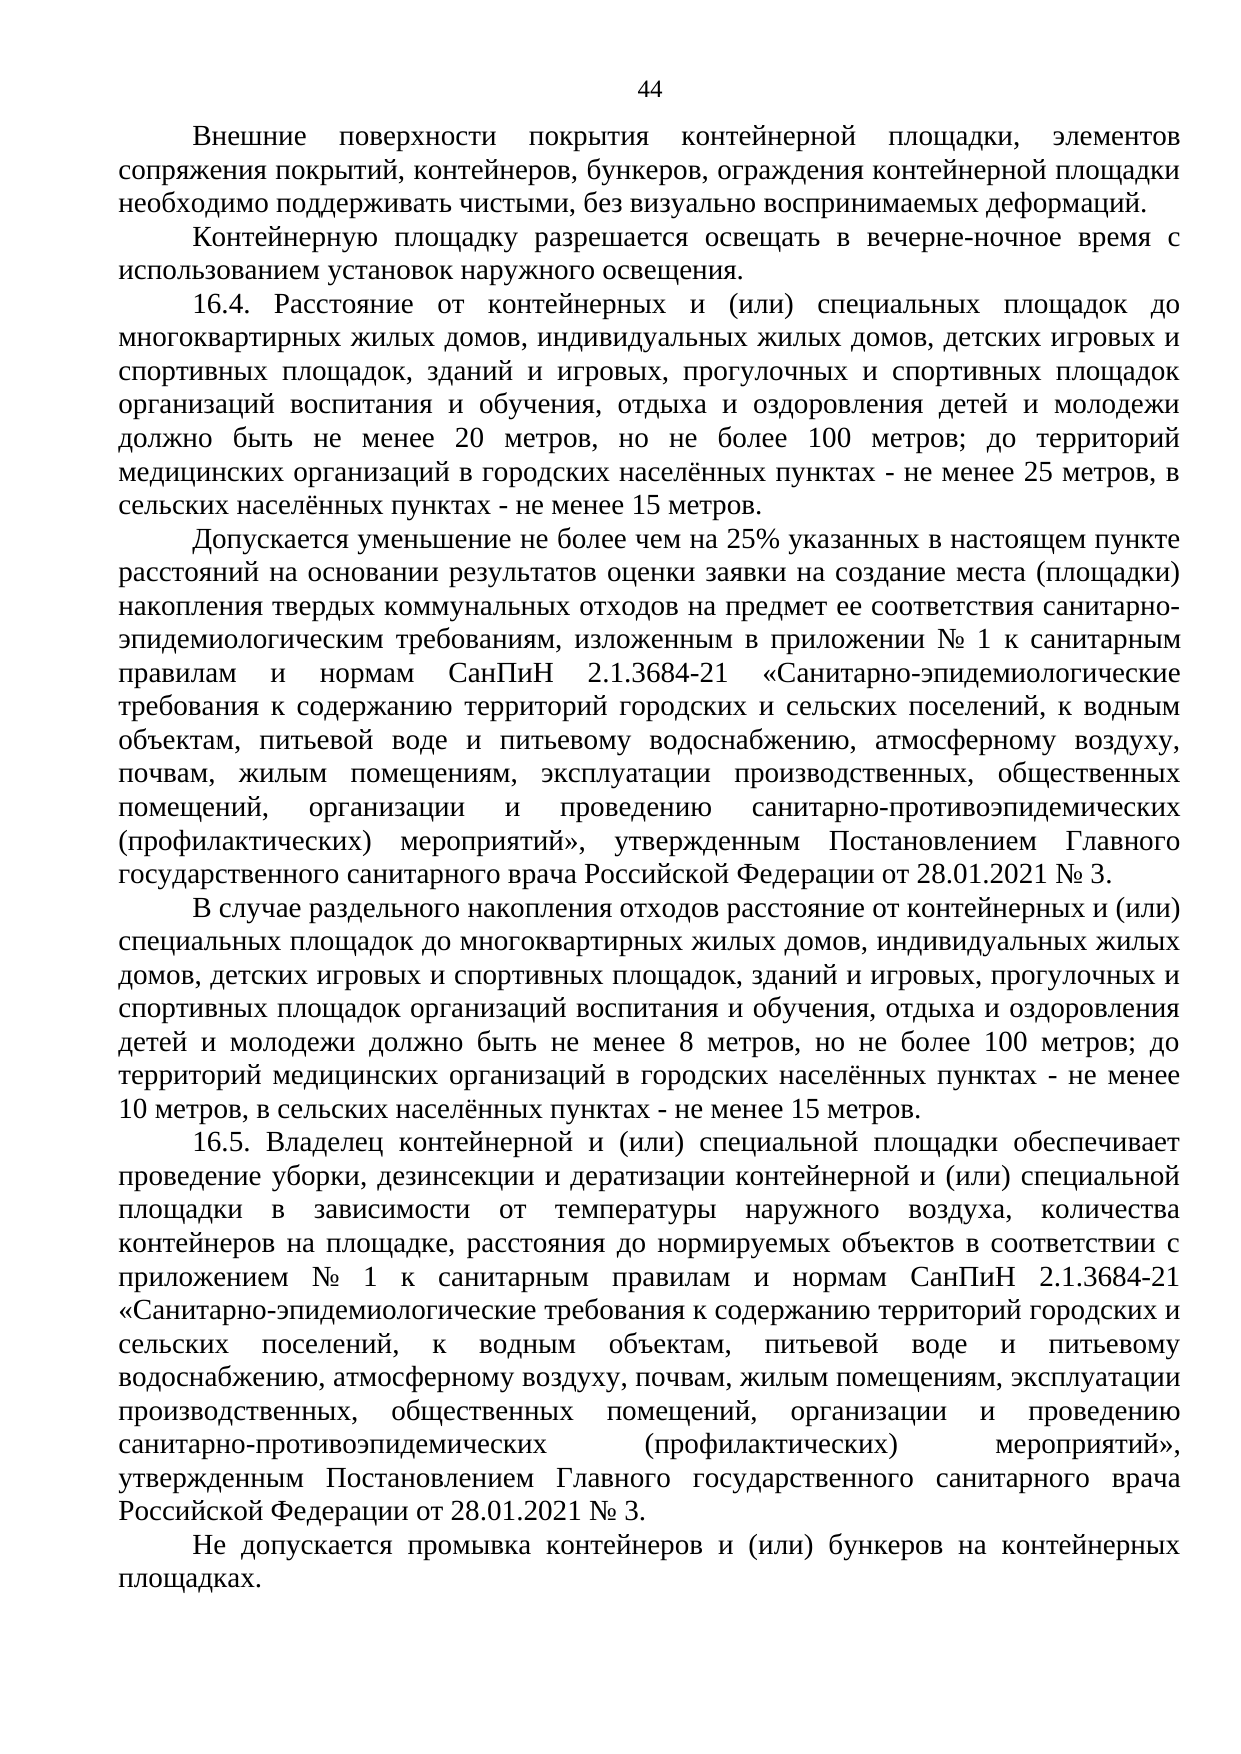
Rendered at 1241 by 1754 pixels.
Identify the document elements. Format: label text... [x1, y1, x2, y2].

text 16.5. Владелец контейнерной и (или) специальной площадки обеспечивает проведение уборки, дезинсекции и дератизации контейнерной и (или) специальной площадки в зависимости от температуры наружного воздуха, количества контейнеров на площадке, расстояния до нормируемых объектов в соответствии с приложением № 1 к санитарным правилам и нормам СанПиН 2.1.3684-21 «Санитарно-эпидемиологические требования к содержанию территорий городских и сельских поселений, к водным объектам, питьевой воде и питьевому водоснабжению, атмосферному воздуху, почвам, жилым помещениям, эксплуатации производственных, общественных помещений, организации и проведению санитарно-противоэпидемических (профилактических) мероприятий», утвержденным Постановлением Главного государственного санитарного врача Российской Федерации от 28.01.2021 № 3. [118, 1124, 1181, 1527]
text Допускается уменьшение не более чем на 25% указанных в настоящем пункте расстояний на основании результатов оценки заявки на создание места (площадки) накопления твердых коммунальных отходов на предмет ее соответствия санитарно-эпидемиологическим требованиям, изложенным в приложении № 1 к санитарным правилам и нормам СанПиН 2.1.3684-21 «Санитарно-эпидемиологические требования к содержанию территорий городских и сельских поселений, к водным объектам, питьевой воде и питьевому водоснабжению, атмосферному воздуху, почвам, жилым помещениям, эксплуатации производственных, общественных помещений, организации и проведению санитарно-противоэпидемических (профилактических) мероприятий», утвержденным Постановлением Главного государственного санитарного врача Российской Федерации от 28.01.2021 № 3. [118, 521, 1181, 890]
text В случае раздельного накопления отходов расстояние от контейнерных и (или) специальных площадок до многоквартирных жилых домов, индивидуальных жилых домов, детских игровых и спортивных площадок, зданий и игровых, прогулочных и спортивных площадок организаций воспитания и обучения, отдыха и оздоровления детей и молодежи должно быть не менее 8 метров, но не более 100 метров; до территорий медицинских организаций в городских населённых пунктах - не менее 10 метров, в сельских населённых пунктах - не менее 15 метров. [118, 890, 1181, 1124]
text Внешние поверхности покрытия контейнерной площадки, элементов сопряжения покрытий, контейнеров, бункеров, ограждения контейнерной площадки необходимо поддерживать чистыми, без визуально воспринимаемых деформаций. [118, 118, 1181, 219]
text Не допускается промывка контейнеров и (или) бункеров на контейнерных площадках. [118, 1527, 1181, 1594]
text 16.4. Расстояние от контейнерных и (или) специальных площадок до многоквартирных жилых домов, индивидуальных жилых домов, детских игровых и спортивных площадок, зданий и игровых, прогулочных и спортивных площадок организаций воспитания и обучения, отдыха и оздоровления детей и молодежи должно быть не менее 20 метров, но не более 100 метров; до территорий медицинских организаций в городских населённых пунктах - не менее 25 метров, в сельских населённых пунктах - не менее 15 метров. [118, 286, 1181, 521]
text Контейнерную площадку разрешается освещать в вечерне-ночное время с использованием установок наружного освещения. [118, 219, 1181, 286]
